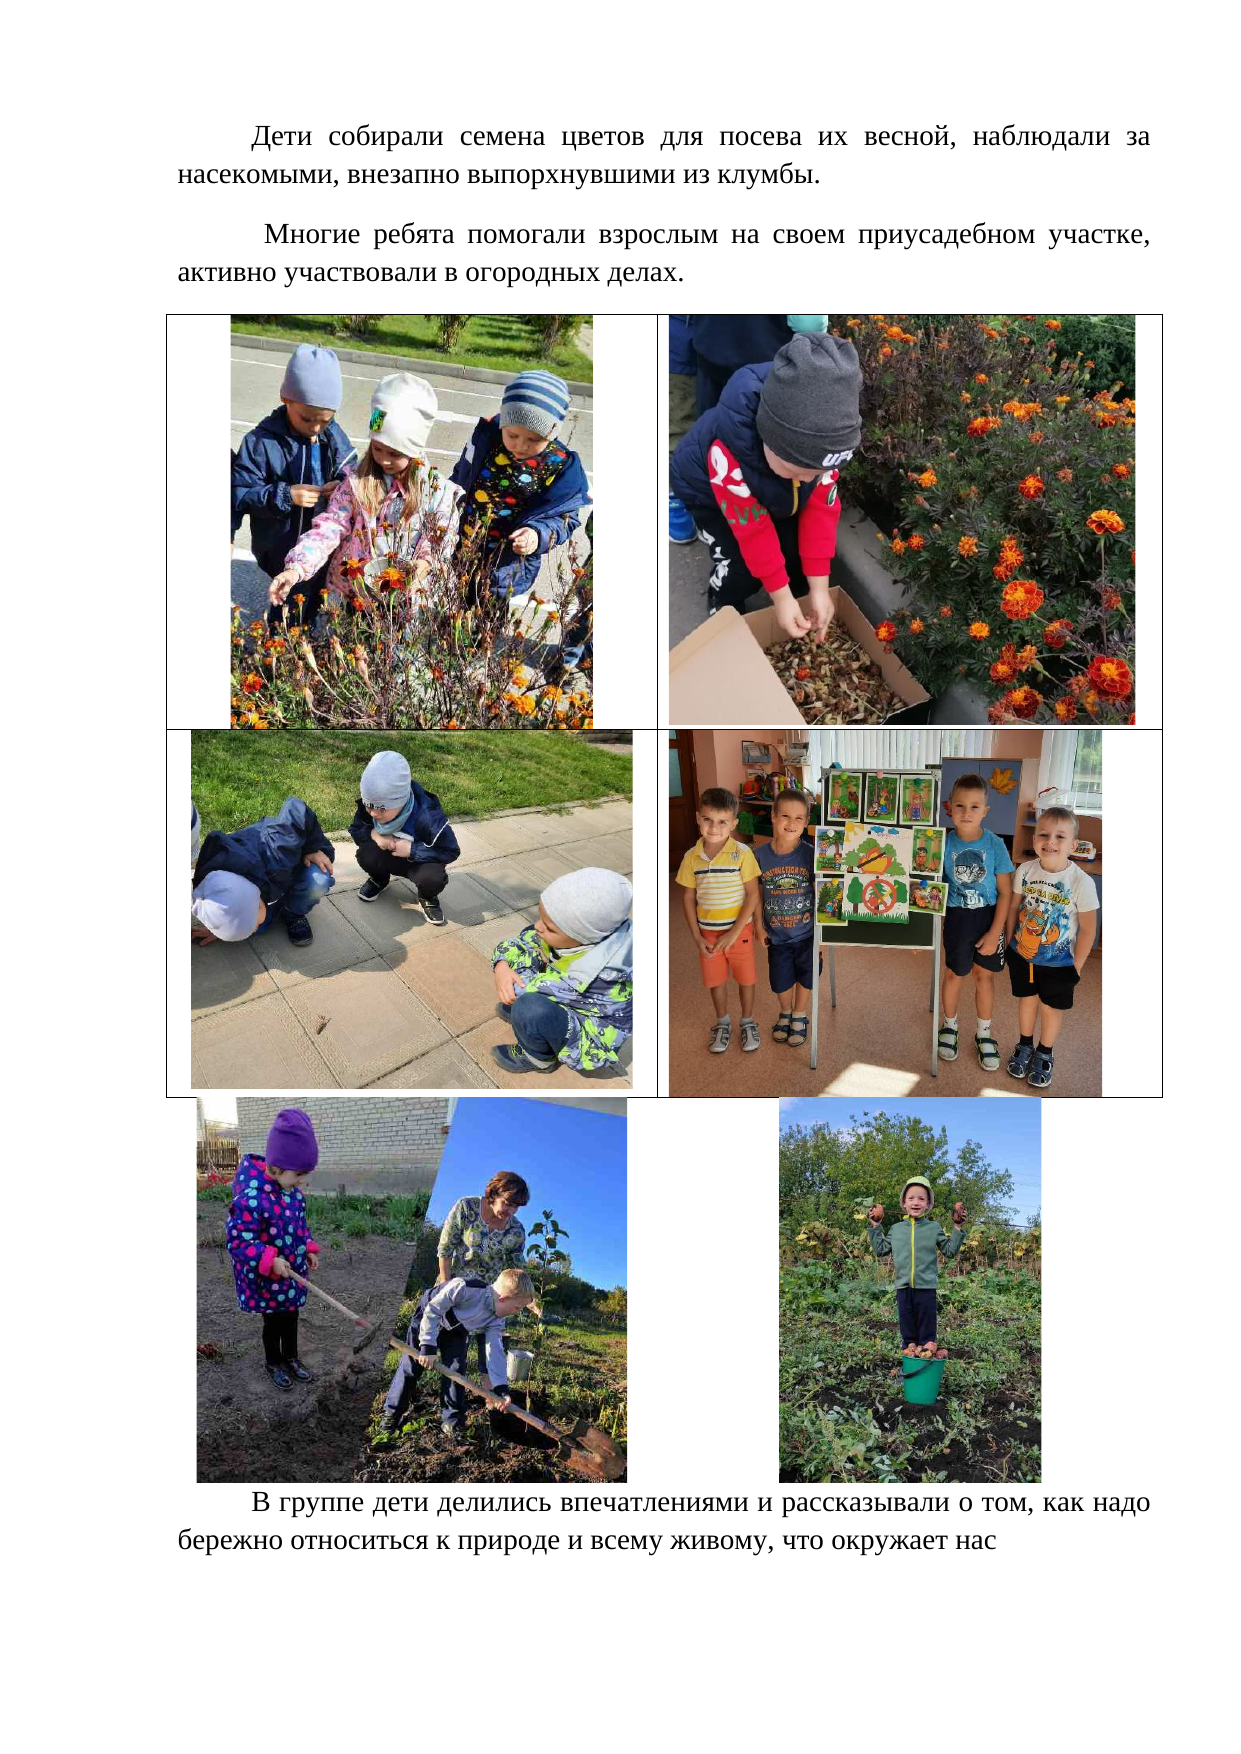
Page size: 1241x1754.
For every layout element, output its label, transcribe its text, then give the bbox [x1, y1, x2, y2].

table_cell [658, 1098, 1163, 1484]
table_cell [1103, 730, 1162, 1097]
text Многие ребята помогали взрослым на своем приусадебном участке, активно участвовали в огородных делах. [177, 216, 1152, 288]
picture [196, 1097, 628, 1483]
table_cell [166, 1098, 658, 1484]
table_header [593, 315, 657, 729]
picture [668, 315, 1136, 725]
table_header [658, 315, 1162, 729]
table_header [167, 315, 230, 729]
picture [191, 730, 633, 1089]
text Дети собирали семена цветов для посева их весной, наблюдали за насекомыми, внезапно выпорхнувшими из клумбы. [177, 118, 1152, 190]
text В группе дети делились впечатлениями и рассказывали о том, как надо бережно относиться к природе и всему живому, что окружает нас [177, 1484, 1152, 1556]
table_cell [658, 730, 668, 1097]
table_cell [167, 730, 657, 1097]
picture [668, 730, 1103, 1483]
picture [230, 315, 593, 729]
